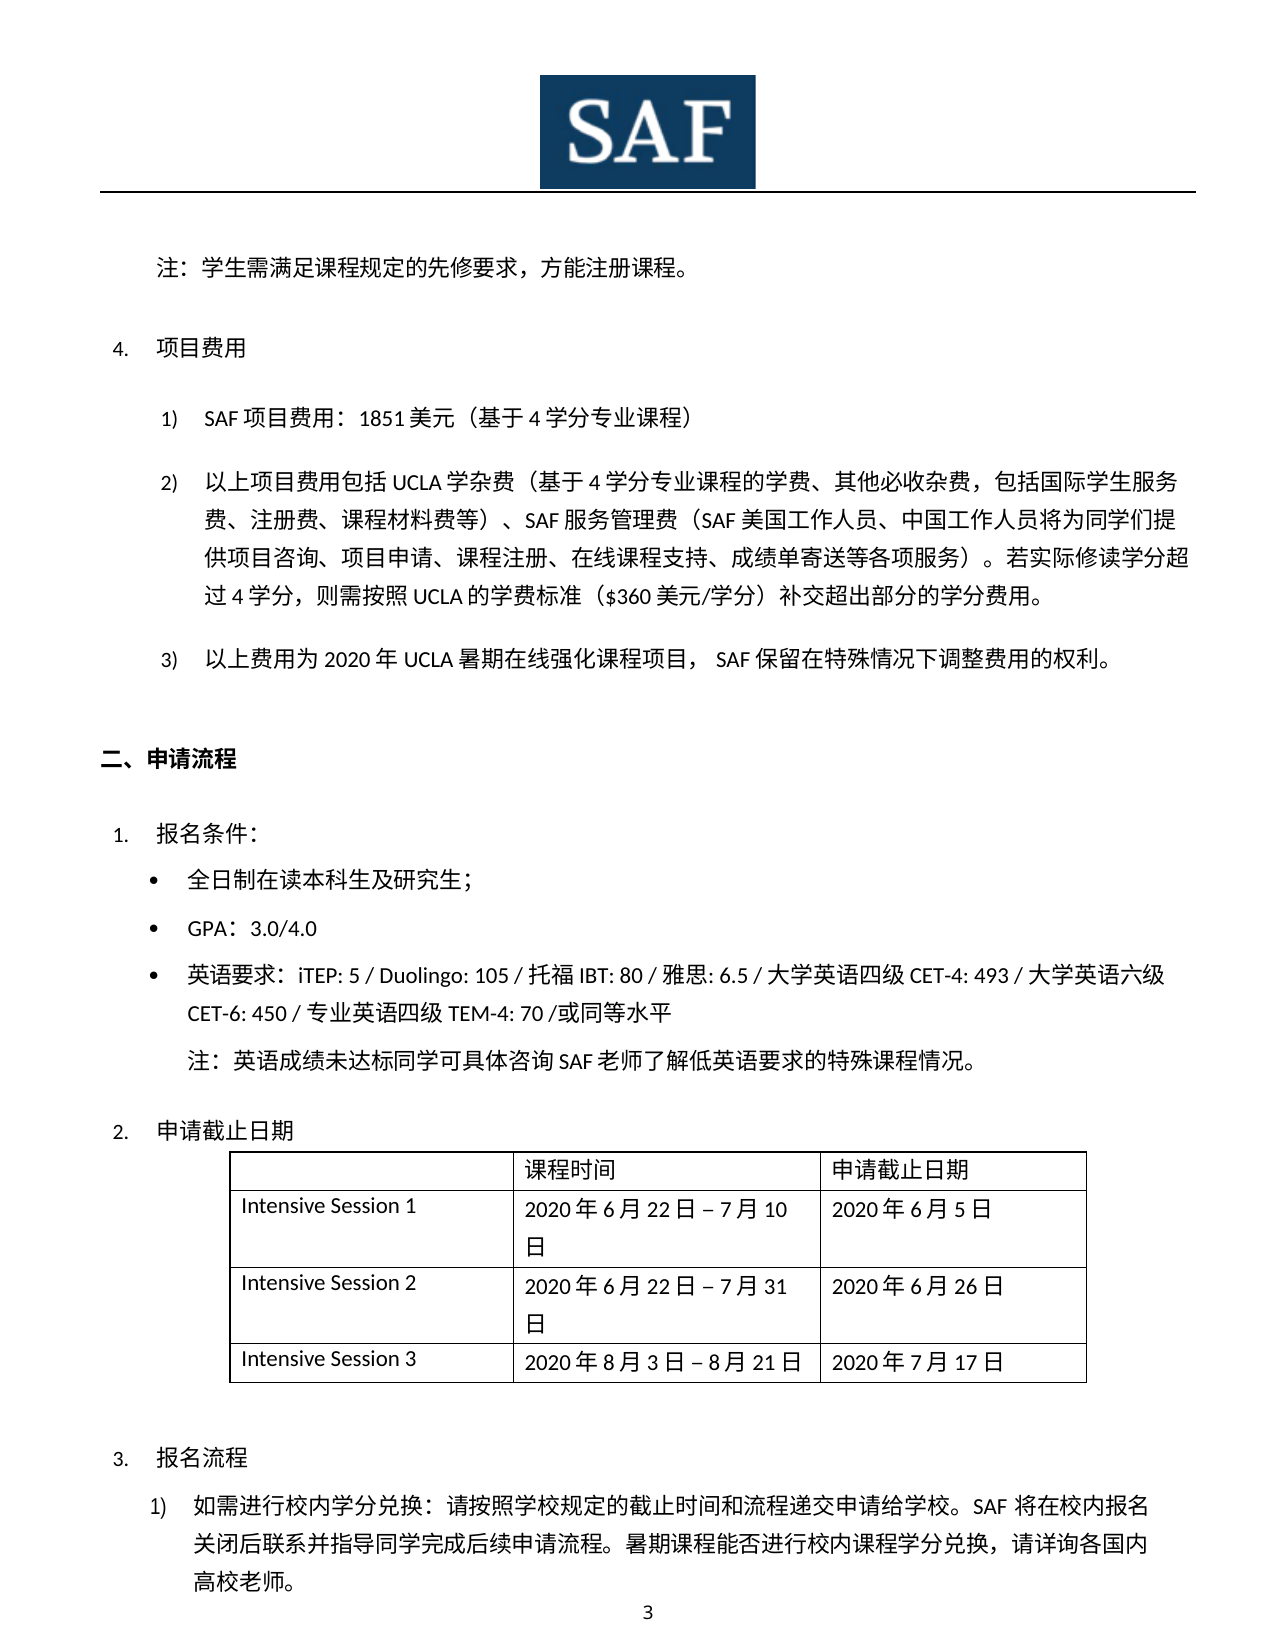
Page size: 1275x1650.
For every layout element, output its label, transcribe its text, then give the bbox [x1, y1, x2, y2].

table_cell Intensive Session 1 [231, 1191, 513, 1267]
picture [540, 75, 756, 189]
text 二、申请流程 [100, 741, 1185, 774]
table_cell 2020年6月22日 – 7月31日 [514, 1268, 820, 1343]
list 以上费用为 2020 年 UCLA 暑期在线强化课程项目， SAF 保留在特殊情况下调整费用的权利。 [160, 641, 1196, 674]
list 注：英语成绩未达标同学可具体咨询SAF老师了解低英语要求的特殊课程情况。 [187, 1043, 1196, 1076]
list SAF 项目费用：1851美元（基于4学分专业课程） [160, 400, 1196, 433]
subtitle 如需进行校内学分兑换：请按照学校规定的截止时间和流程递交申请给学校。SAF 将在校内报名关闭后联系并指导同学完成后续申请流程。暑期课程能否进行校内课程学分兑换，请详询各国内高校老师。 [150, 1488, 1161, 1597]
list 以上项目费用包括UCLA学杂费（基于4学分专业课程的学费、其他必收杂费，包括国际学生服务费、注册费、课程材料费等）、SAF服务管理费（SAF 美国工作人员、中国工作人员将为同学们提供项目咨询、项目申请、课程注册、在线课程支持、成绩单寄送等各项服务）。若实际修读学分超过4学分，则需按照UCLA的学费标准（$360美元/学分）补交超出部分的学分费用。 [160, 463, 1196, 611]
table_cell Intensive Session 3 [231, 1344, 513, 1382]
table_cell Intensive Session 2 [231, 1268, 513, 1343]
list 全日制在读本科生及研究生； [150, 862, 1196, 895]
list 英语要求：iTEP: 5 / Duolingo: 105 / 托福IBT: 80 / 雅思: 6.5 / 大学英语四级CET-4: 493 / 大学英语六级CET-6: 450 / 专业英语四级TEM-4: 70 /或同等水平 [150, 957, 1196, 1028]
table_header 课程时间 [514, 1153, 820, 1190]
list GPA：3.0/4.0 [150, 909, 1196, 943]
list 注：学生需满足课程规定的先修要求，方能注册课程。 [156, 250, 1196, 283]
list 申请截止日期 [112, 1113, 1196, 1146]
table_cell 2020年6月26日 [821, 1268, 1086, 1343]
table_cell 2020年7月17日 [821, 1344, 1086, 1382]
table_header [231, 1153, 513, 1190]
list 报名条件： [112, 816, 1196, 849]
list 报名流程 [112, 1440, 1196, 1473]
table_cell 2020年6月5日 [821, 1191, 1086, 1267]
table_cell 2020年6月22日 – 7月10日 [514, 1191, 820, 1267]
table_cell 2020年8月3日 – 8月21日 [514, 1344, 820, 1382]
list 项目费用 [112, 330, 1196, 363]
table_header 申请截止日期 [821, 1153, 1086, 1190]
